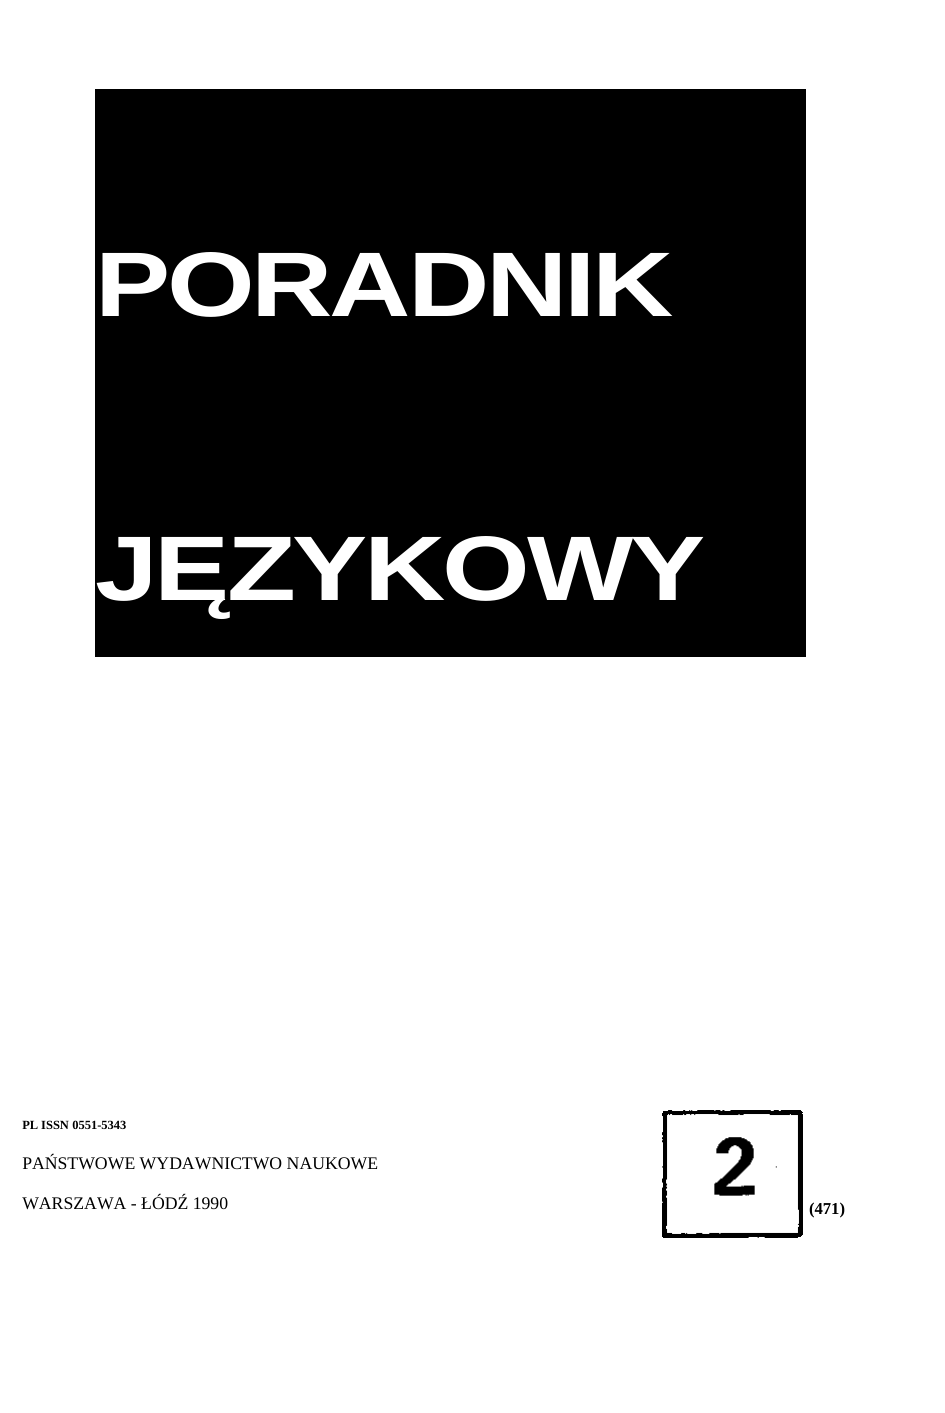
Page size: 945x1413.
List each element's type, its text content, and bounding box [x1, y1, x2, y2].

picture [662, 1110, 803, 1238]
text (471) [809, 1201, 845, 1218]
text PORADNIK JĘZYKOWY [95, 89, 806, 657]
text PAŃSTWOWE WYDAWNICTWO NAUKOWE WARSZAWA - ŁÓDŹ 1990 [22, 1137, 411, 1217]
text PL ISSN 0551-5343 [22, 1097, 411, 1137]
